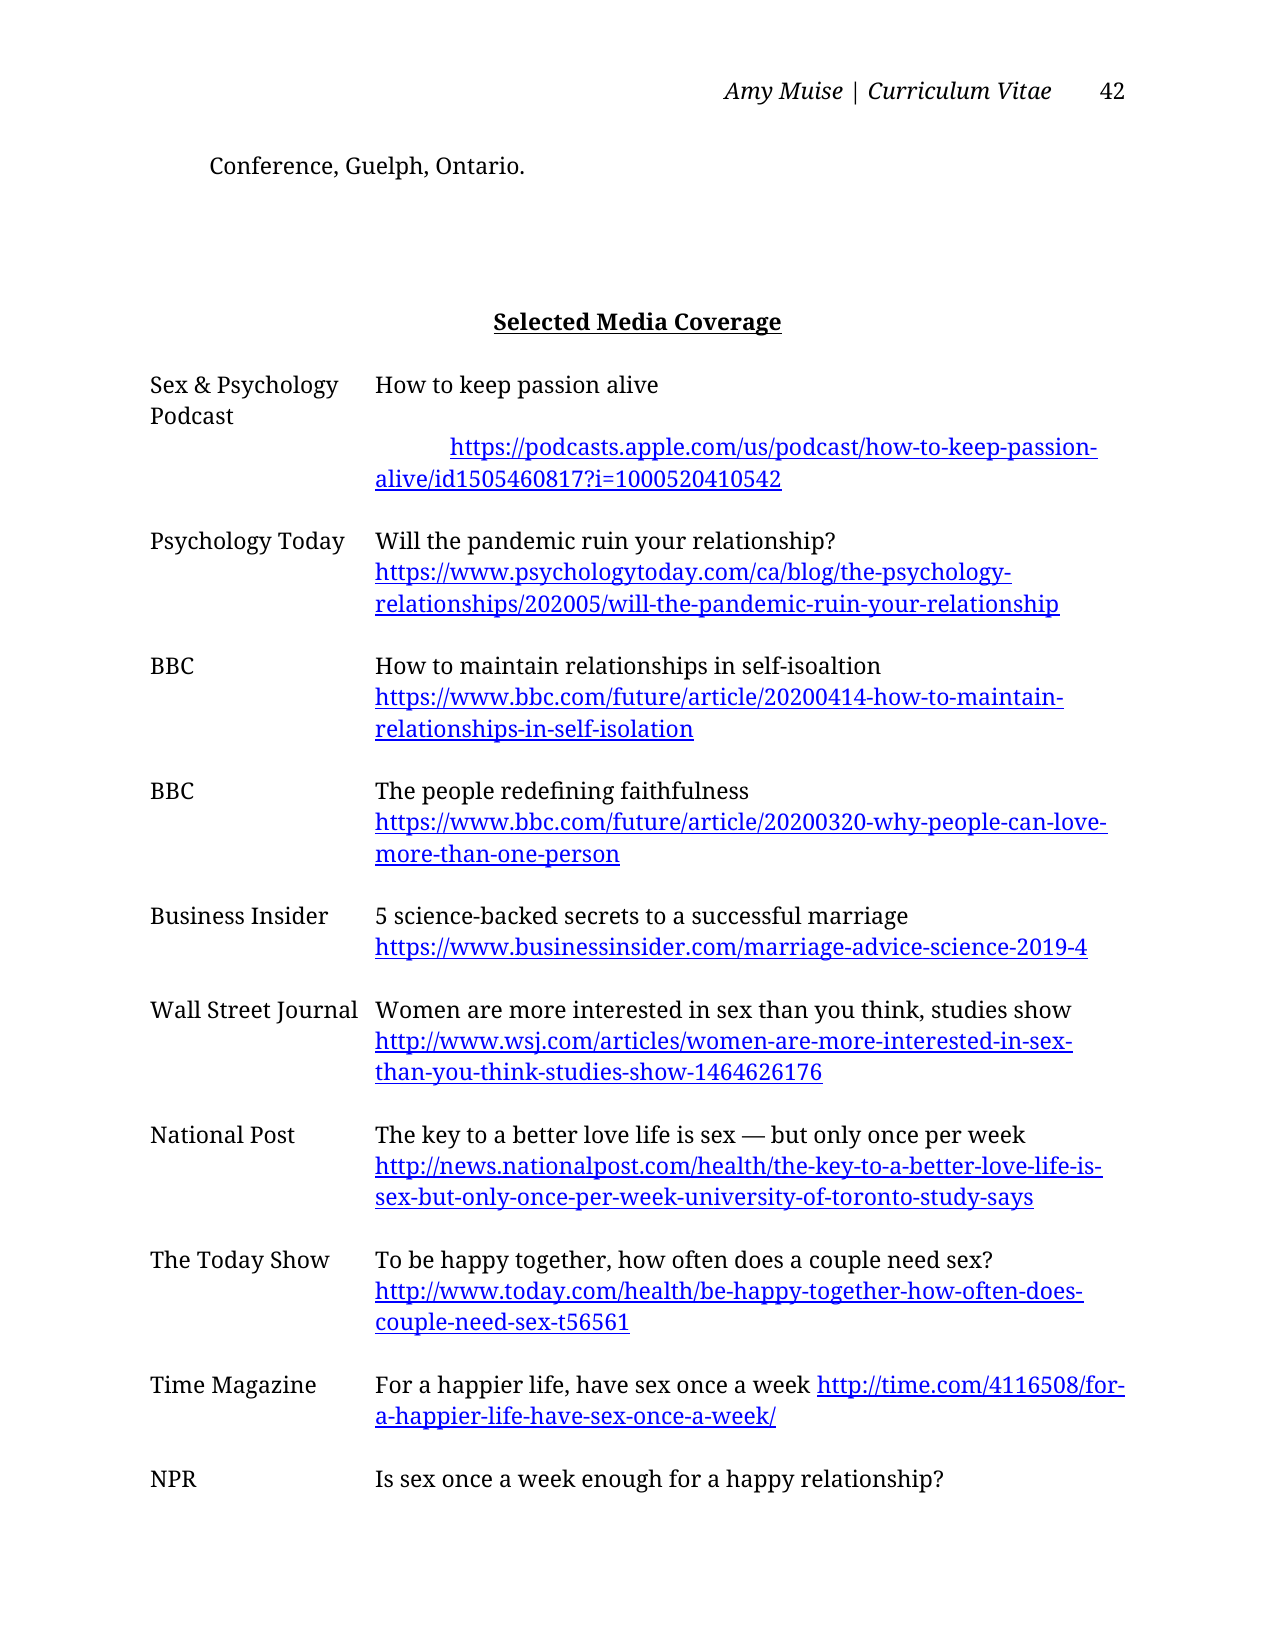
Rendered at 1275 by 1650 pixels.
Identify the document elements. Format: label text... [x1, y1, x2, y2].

text BBC The people redefining faithfulness [150, 775, 1125, 806]
text http://www.wsj.com/articles/women-are-more-interested-in-sex-than-you-think-studies-show-1464626176 [150, 1025, 1125, 1087]
text Wall Street Journal Women are more interested in sex than you think, studies show [150, 994, 1125, 1025]
text Business Insider 5 science-backed secrets to a successful marriage [150, 900, 1125, 931]
text https://www.bbc.com/future/article/20200414-how-to-maintain-relationships-in-self-isolation [150, 681, 1125, 744]
text Psychology Today Will the pandemic ruin your relationship? [150, 525, 1125, 556]
text http://news.nationalpost.com/health/the-key-to-a-better-love-life-is-sex-but-only-once-per-week-university-of-toronto-study-says [150, 1150, 1125, 1212]
text https://www.bbc.com/future/article/20200320-why-people-can-love-more-than-one-person [150, 806, 1125, 869]
text https://www.psychologytoday.com/ca/blog/the-psychology-relationships/202005/will-the-pandemic-ruin-your-relationship [150, 556, 1125, 619]
text Podcast https://podcasts.apple.com/us/podcast/how-to-keep-passion-alive/id1505460817?i=1000520410542 [150, 400, 1125, 494]
text Time Magazine For a happier life, have sex once a week http://time.com/4116508/for-a-happier-life-have-sex-once-a-week/ [150, 1369, 1125, 1431]
text National Post The key to a better love life is sex — but only once per week [150, 1119, 1125, 1150]
text The Today Show To be happy together, how often does a couple need sex? [150, 1244, 1125, 1275]
text https://www.businessinsider.com/marriage-advice-science-2019-4 [150, 931, 1125, 962]
text NPR Is sex once a week enough for a happy relationship? [150, 1462, 1125, 1494]
text http://www.today.com/health/be-happy-together-how-often-does-couple-need-sex-t56561 [150, 1275, 1125, 1337]
text Selected Media Coverage [150, 306, 1125, 337]
text BBC How to maintain relationships in self-isoaltion [150, 650, 1125, 681]
list Conference, Guelph, Ontario. [150, 150, 1125, 181]
text Sex & Psychology How to keep passion alive [150, 369, 1125, 400]
